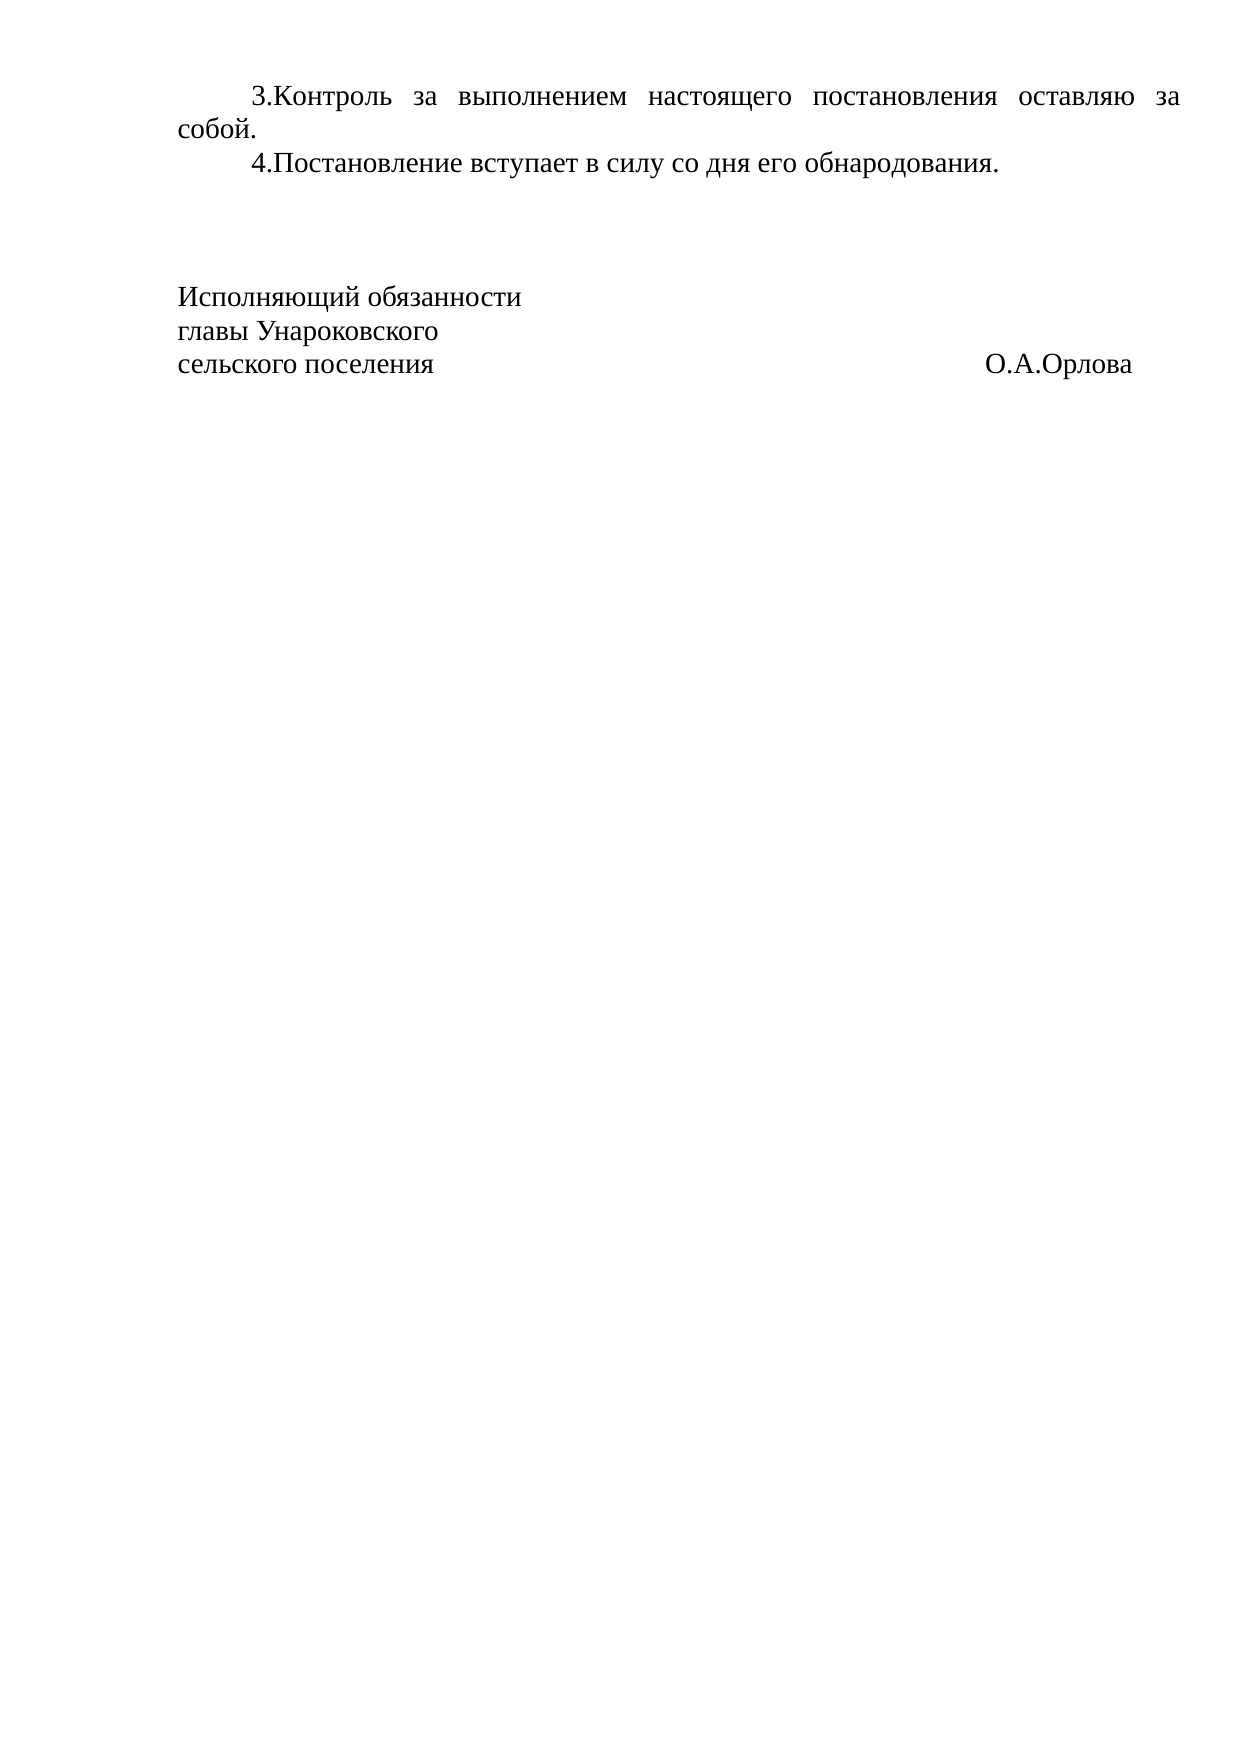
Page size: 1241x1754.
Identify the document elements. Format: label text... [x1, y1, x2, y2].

text Исполняющий обязанности [177, 279, 1181, 313]
text главы Унароковского [177, 313, 1181, 346]
text 3.Контроль за выполнением настоящего постановления оставляю за собой. [177, 78, 1181, 145]
text 4.Постановление вступает в силу со дня его обнародования. [177, 145, 1181, 178]
text сельского поселения О.А.Орлова [177, 346, 1181, 380]
